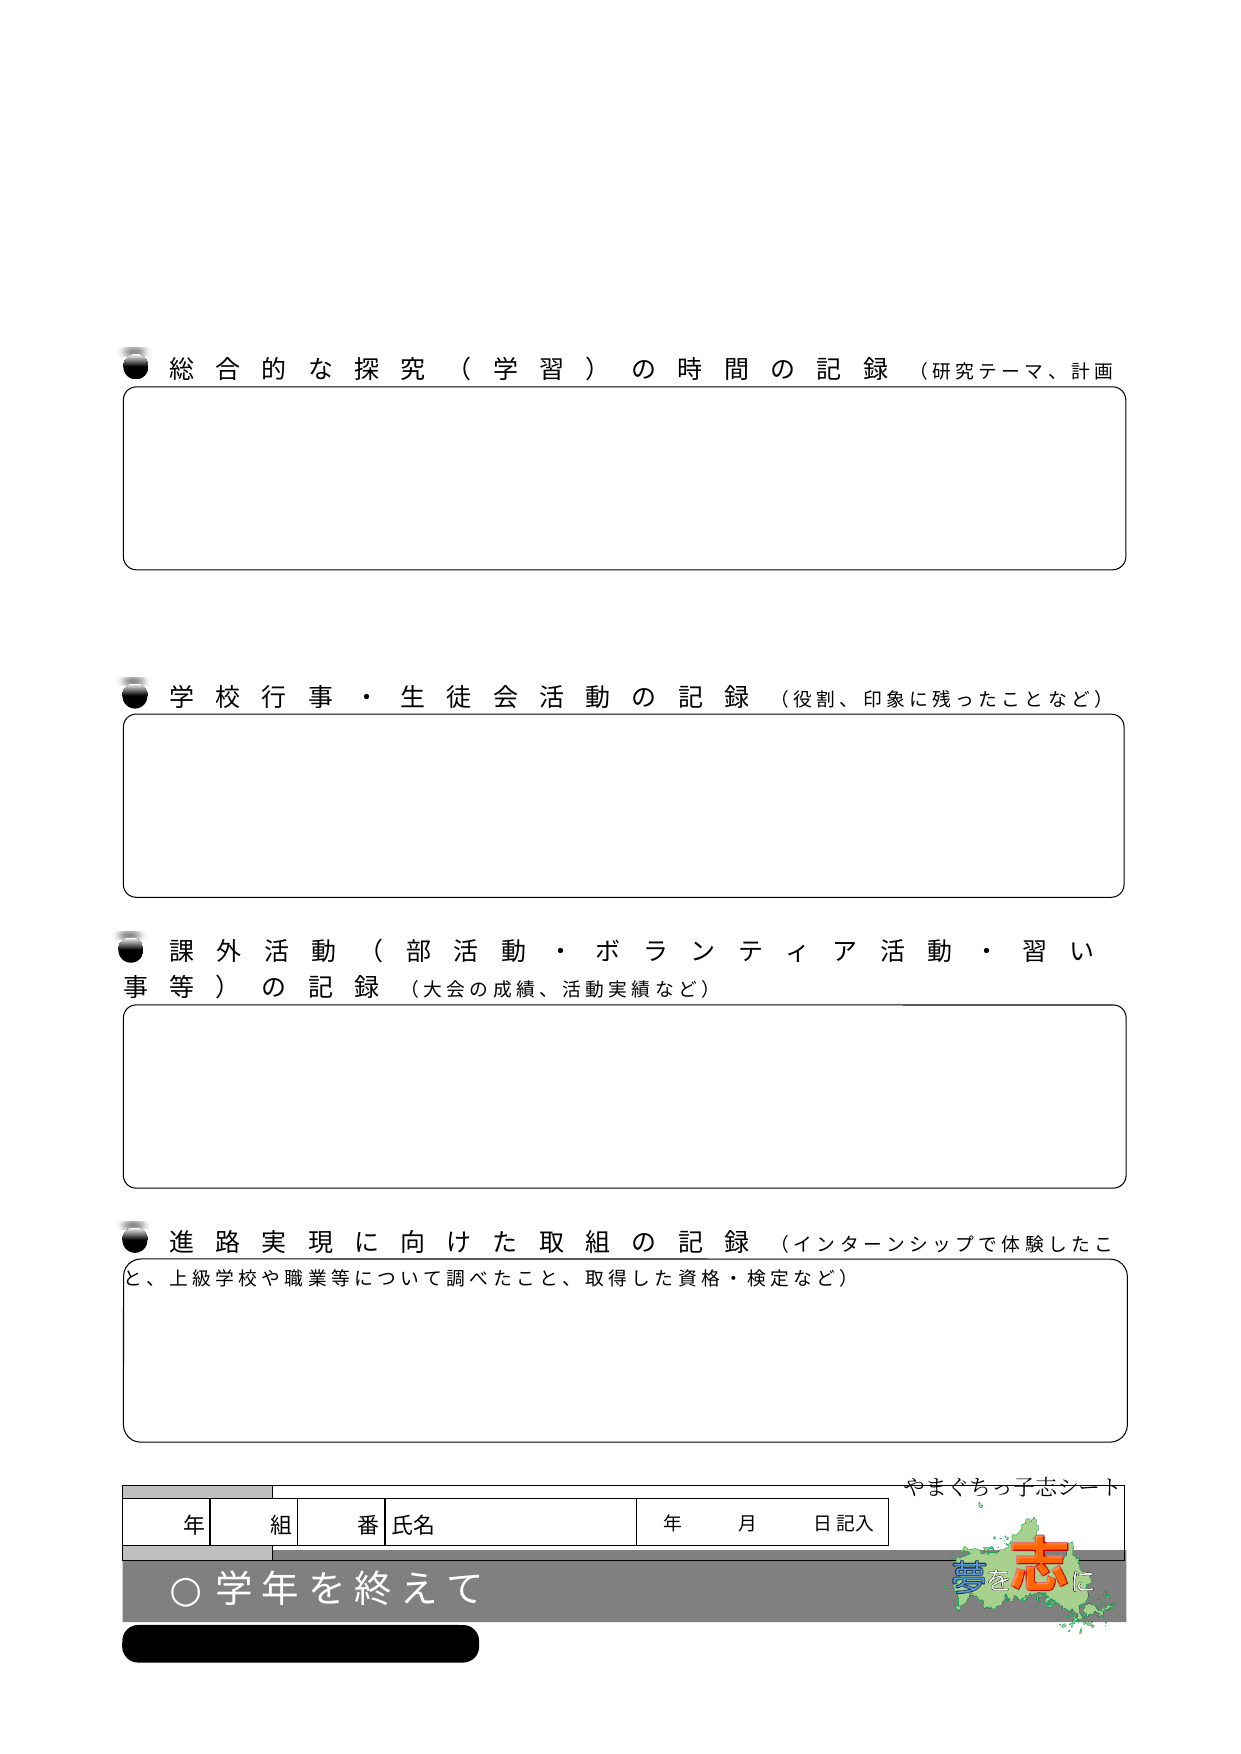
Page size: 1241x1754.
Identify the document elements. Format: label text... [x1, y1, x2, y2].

text ○学年を終えて [123, 1561, 944, 1622]
text 総合的な探究（学習）の時間の記録（研究テーマ、計画の進み具合、教科・科目の学習が生かされた点など） [123, 350, 1117, 394]
text 進路実現に向けた取組の記録（インターンシップで体験したこと、上級学校や職業等について調べたこと、取得した資格・検定など） [123, 1222, 1117, 1270]
picture [944, 1502, 1116, 1634]
text 学校行事・生徒会活動の記録（役割、印象に残ったことなど） [123, 677, 1117, 713]
text 進路実現に向けた取組の記録（インターンシップで体験したこと、上級学校や職業等について調べたこと、取得した資格・検定など） [125, 1260, 1117, 1295]
text 課外活動（部活動・ボランティア活動・習い事等）の記録（大会の成績、活動実績など） [123, 931, 1117, 1004]
